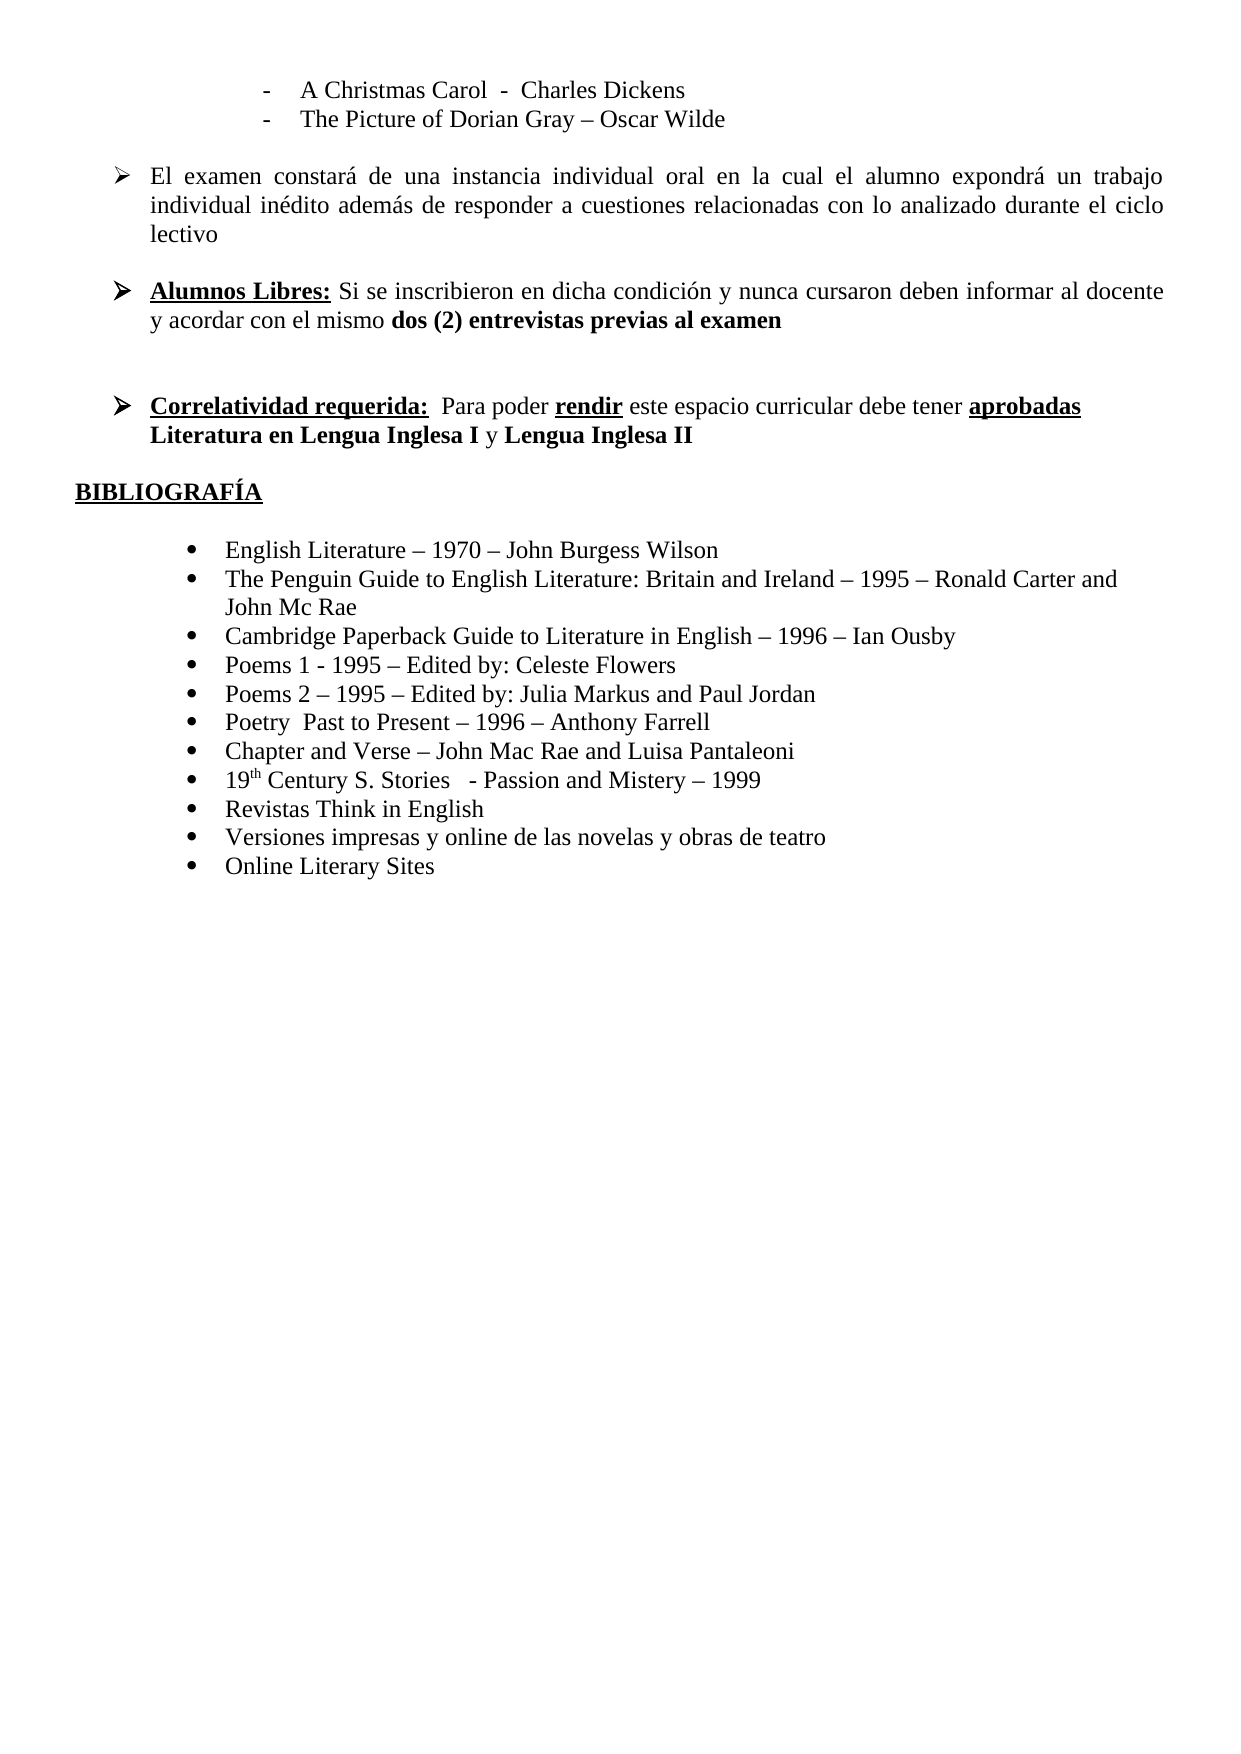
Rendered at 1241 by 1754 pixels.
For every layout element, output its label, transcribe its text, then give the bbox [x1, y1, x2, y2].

list English Literature – 1970 – John Burgess Wilson [187, 535, 1165, 564]
list El examen constará de una instancia individual oral en la cual el alumno expondrá un trabajo individual inédito además de responder a cuestiones relacionadas con lo analizado durante el ciclo lectivo [112, 161, 1165, 247]
subtitle BIBLIOGRAFÍA [75, 477, 1165, 506]
list Online Literary Sites [187, 851, 1165, 880]
list The Penguin Guide to English Literature: and – 1995 – Ronald Carter and John Mc Rae [187, 564, 1165, 621]
list Correlatividad requerida: Para poder rendir este espacio curricular debe tener aprobadas Literatura en Lengua Inglesa I y Lengua Inglesa II [112, 391, 1165, 449]
list Chapter and Verse – John Mac Rae and Luisa Pantaleoni [187, 736, 1165, 765]
list Poetry Past to Present – 1996 – Anthony Farrell [187, 707, 1165, 736]
list Paperback Guide to Literature in English – 1996 – Ian Ousby [187, 621, 1165, 650]
list The Picture of Dorian Gray – Oscar Wilde [262, 104, 1165, 132]
list Alumnos Libres: Si se inscribieron en dicha condición y nunca cursaron deben informar al docente y acordar con el mismo dos (2) entrevistas previas al examen [112, 276, 1165, 334]
list 19th Century S. Stories - Passion and Mistery – 1999 [187, 765, 1165, 794]
list Versiones impresas y online de las novelas y obras de teatro [187, 822, 1165, 851]
list Poems 1 - 1995 – Edited by: Celeste Flowers [187, 650, 1165, 679]
list Revistas Think in English [187, 794, 1165, 822]
list Poems 2 – 1995 – Edited by: Julia Markus and Paul Jordan [187, 679, 1165, 707]
list A Christmas Carol - Charles Dickens [262, 75, 1165, 104]
